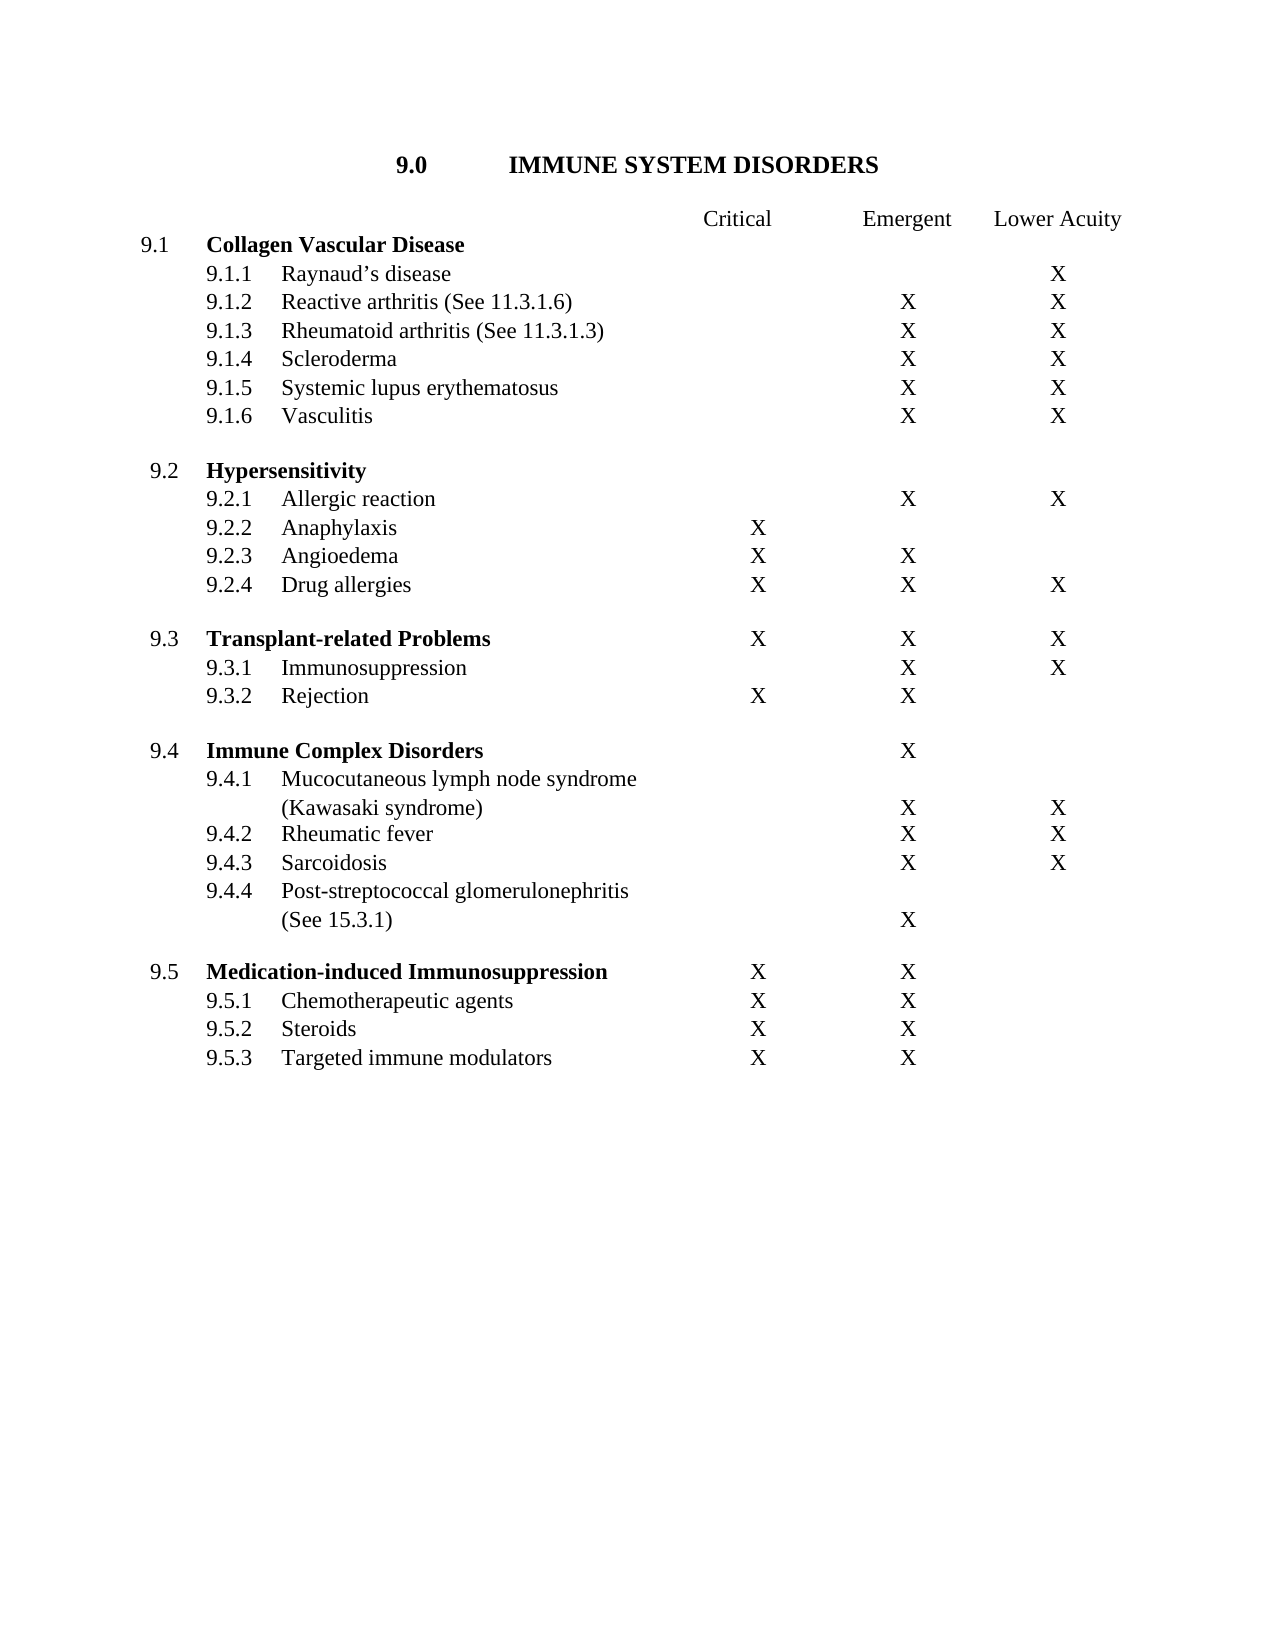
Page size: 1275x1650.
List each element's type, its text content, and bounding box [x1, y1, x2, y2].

list Vasculitis X X [206, 402, 1125, 428]
list Mucocutaneous lymph node syndrome [206, 766, 1125, 792]
list Drug allergies X X X [206, 571, 1125, 597]
list Post-streptococcal glomerulonephritis [206, 877, 1125, 903]
text (See 15.3.1) X [150, 906, 1125, 932]
list Sarcoidosis X X [206, 849, 1125, 875]
list Targeted immune modulators X X [206, 1044, 1125, 1070]
list Immune Complex Disorders X [150, 737, 1125, 763]
list Allergic reaction X X [206, 485, 1125, 512]
list Scleroderma X X [206, 345, 1125, 372]
list Reactive arthritis (See 11.3.1.6) X X [206, 288, 1125, 315]
list Rejection X X [206, 682, 1125, 709]
list Immunosuppression X X [206, 654, 1125, 680]
list Hypersensitivity [150, 457, 1125, 483]
list Rheumatoid arthritis (See 11.3.1.3) X X [206, 317, 1125, 343]
list Chemotherapeutic agents X X [206, 987, 1125, 1013]
text 9.0 IMMUNE SYSTEM DISORDERS [150, 150, 1125, 179]
list Transplant-related Problems X X X [150, 625, 1125, 652]
list Steroids X X [206, 1015, 1125, 1042]
list Rheumatic fever X X [206, 820, 1125, 847]
list Systemic lupus erythematosus X X [206, 374, 1125, 400]
text (Kawasaki syndrome) X X [150, 794, 1125, 820]
list Raynaud’s disease X [206, 260, 1125, 286]
list Anaphylaxis X [206, 514, 1125, 540]
list Medication-induced Immunosuppression X X [150, 958, 1125, 985]
text Critical Emergent Lower Acuity [150, 205, 1125, 231]
list Angioedema X X [206, 542, 1125, 568]
list Collagen Vascular Disease [141, 231, 1125, 258]
